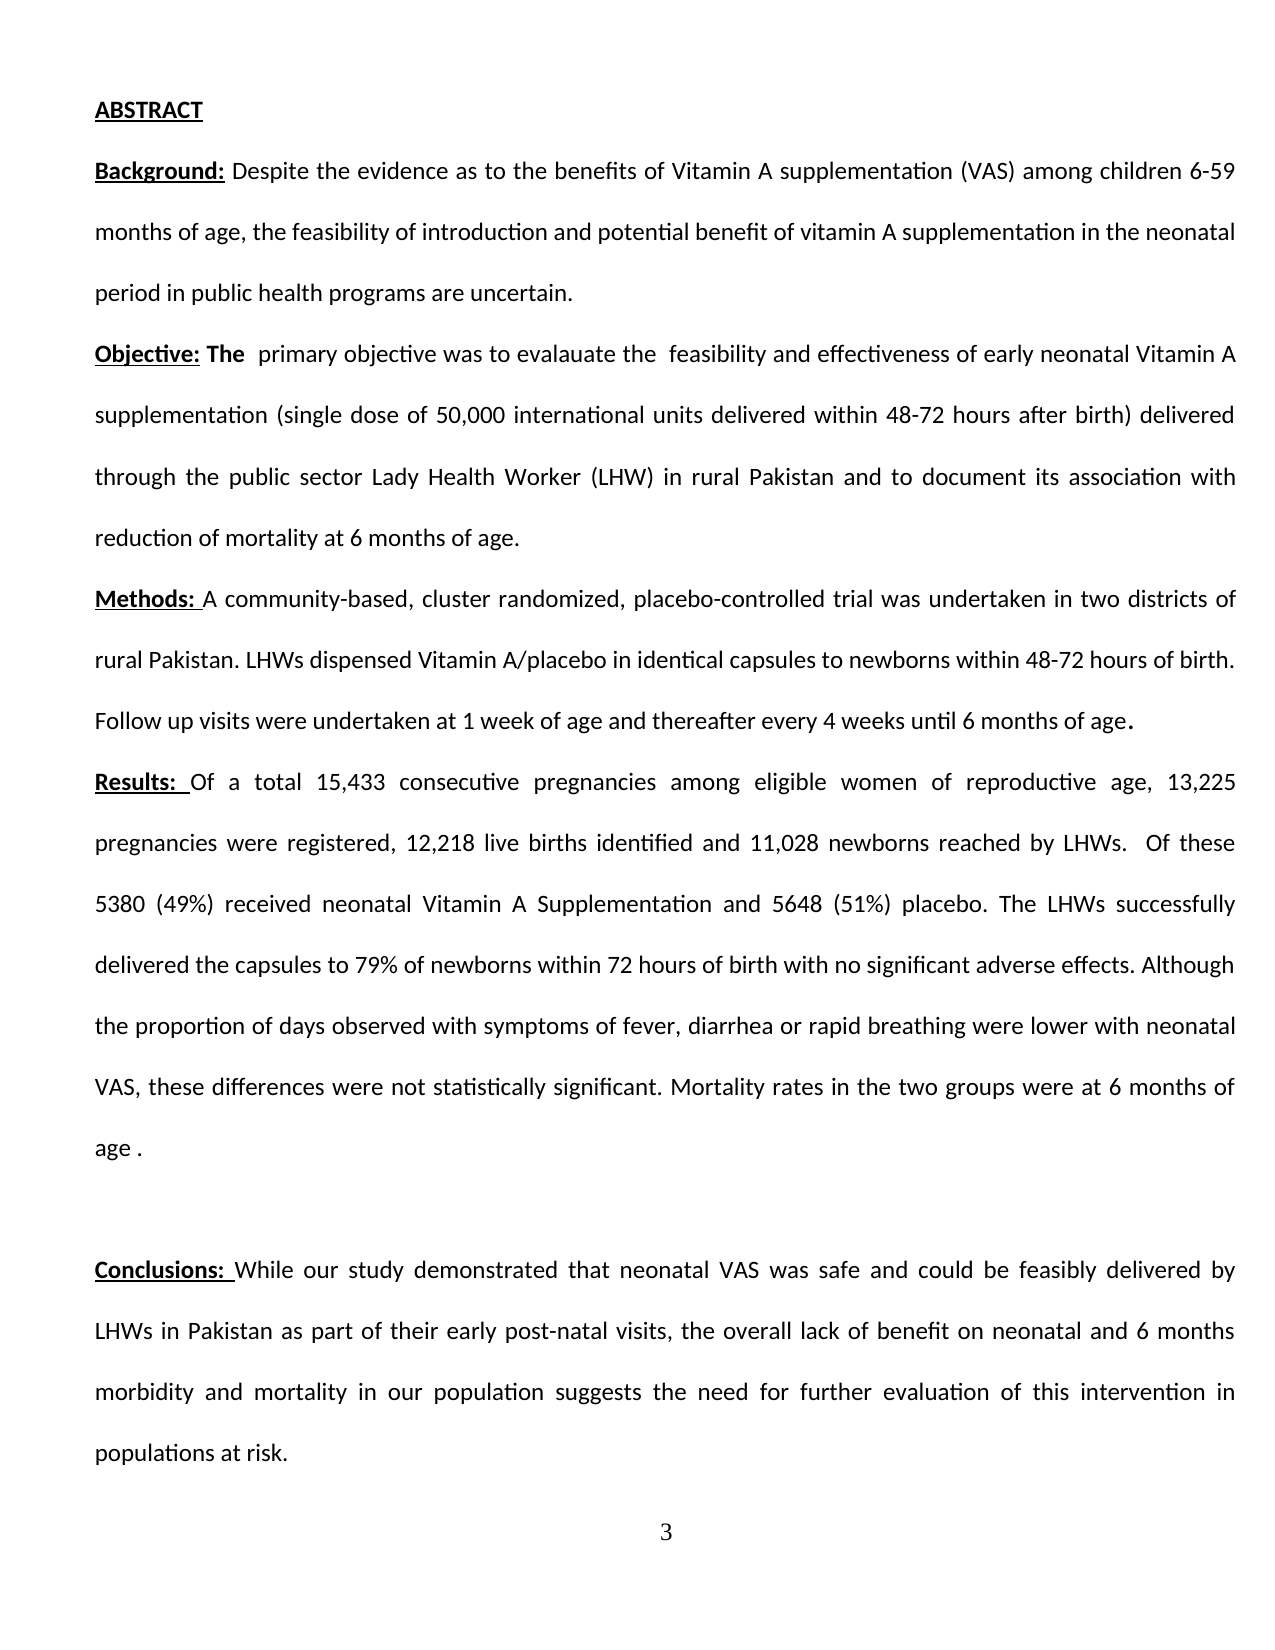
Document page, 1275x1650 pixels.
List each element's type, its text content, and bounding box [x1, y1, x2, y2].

text Objective: The primary objective was to evalauate the feasibility and effectiveness of early neonatal Vitamin A supplementation (single dose of 50,000 international units delivered within 48-72 hours after birth) delivered through the public sector Lady Health Worker (LHW) in rural Pakistan and to document its association with reduction of mortality at 6 months of age. [94, 339, 1237, 552]
text ABSTRACT [94, 94, 1237, 125]
text Methods: A community-based, cluster randomized, placebo-controlled trial was undertaken in two districts of rural Pakistan. LHWs dispensed Vitamin A/placebo in identical capsules to newborns within 48-72 hours of birth. Follow up visits were undertaken at 1 week of age and thereafter every 4 weeks until 6 months of age. [94, 583, 1237, 735]
text Conclusions: While our study demonstrated that neonatal VAS was safe and could be feasibly delivered by LHWs in Pakistan as part of their early post-natal visits, the overall lack of benefit on neonatal and 6 months morbidity and mortality in our population suggests the need for further evaluation of this intervention in populations at risk. [94, 1254, 1237, 1468]
text Results: Of a total 15,433 consecutive pregnancies among eligible women of reproductive age, 13,225 pregnancies were registered, 12,218 live births identified and 11,028 newborns reached by LHWs. Of these 5380 (49%) received neonatal Vitamin A Supplementation and 5648 (51%) placebo. The LHWs successfully delivered the capsules to 79% of newborns within 72 hours of birth with no significant adverse effects. Although the proportion of days observed with symptoms of fever, diarrhea or rapid breathing were lower with neonatal VAS, these differences were not statistically significant. Mortality rates in the two groups were at 6 months of age . [94, 766, 1237, 1163]
text Background: Despite the evidence as to the benefits of Vitamin A supplementation (VAS) among children 6-59 months of age, the feasibility of introduction and potential benefit of vitamin A supplementation in the neonatal period in public health programs are uncertain. [94, 156, 1237, 308]
